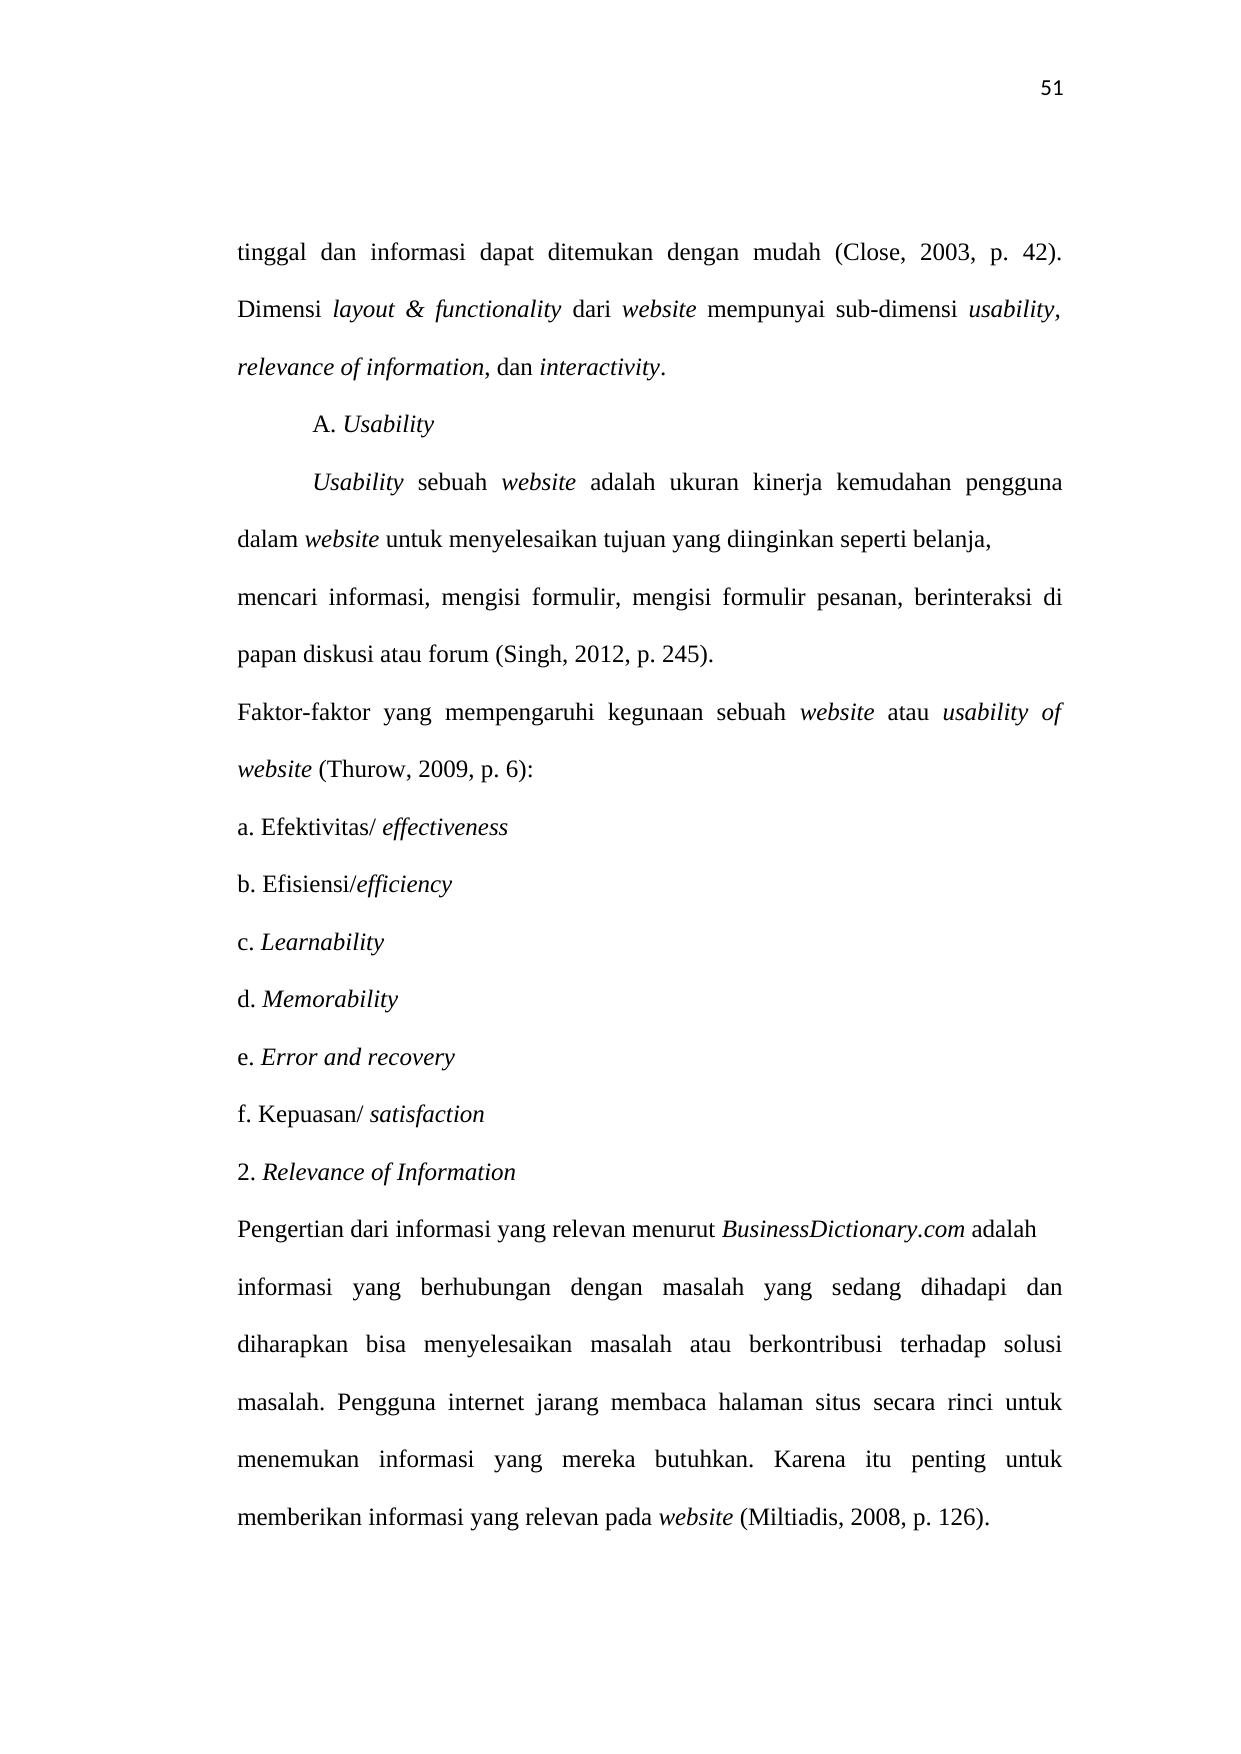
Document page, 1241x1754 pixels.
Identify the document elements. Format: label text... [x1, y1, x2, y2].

text b. Efisiensi/efficiency [237, 869, 1063, 898]
text 2. Relevance of Information [237, 1157, 1063, 1186]
text d. Memorability [237, 984, 1063, 1013]
text c. Learnability [237, 927, 1063, 956]
text a. Efektivitas/ effectiveness [237, 812, 1063, 841]
text f. Kepuasan/ satisfaction [237, 1099, 1063, 1128]
text e. Error and recovery [237, 1042, 1063, 1071]
text Faktor-faktor yang mempengaruhi kegunaan sebuah website atau usability of website (Thurow, 2009, p. 6): [237, 697, 1063, 783]
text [237, 237, 1063, 381]
text Usability sebuah website adalah ukuran kinerja kemudahan pengguna dalam website untuk menyelesaikan tujuan yang diinginkan seperti belanja, [237, 467, 1063, 553]
text Pengertian dari informasi yang relevan menurut BusinessDictionary.com adalah [237, 1214, 1063, 1243]
text A. Usability [237, 409, 1063, 438]
text mencari informasi, mengisi formulir, mengisi formulir pesanan, berinteraksi di papan diskusi atau forum (Singh, 2012, p. 245). [237, 582, 1063, 668]
text informasi yang berhubungan dengan masalah yang sedang dihadapi dan diharapkan bisa menyelesaikan masalah atau berkontribusi terhadap solusi masalah. Pengguna internet jarang membaca halaman situs secara rinci untuk menemukan informasi yang mereka butuhkan. Karena itu penting untuk memberikan informasi yang relevan pada website (Miltiadis, 2008, p. 126). [237, 1272, 1063, 1531]
